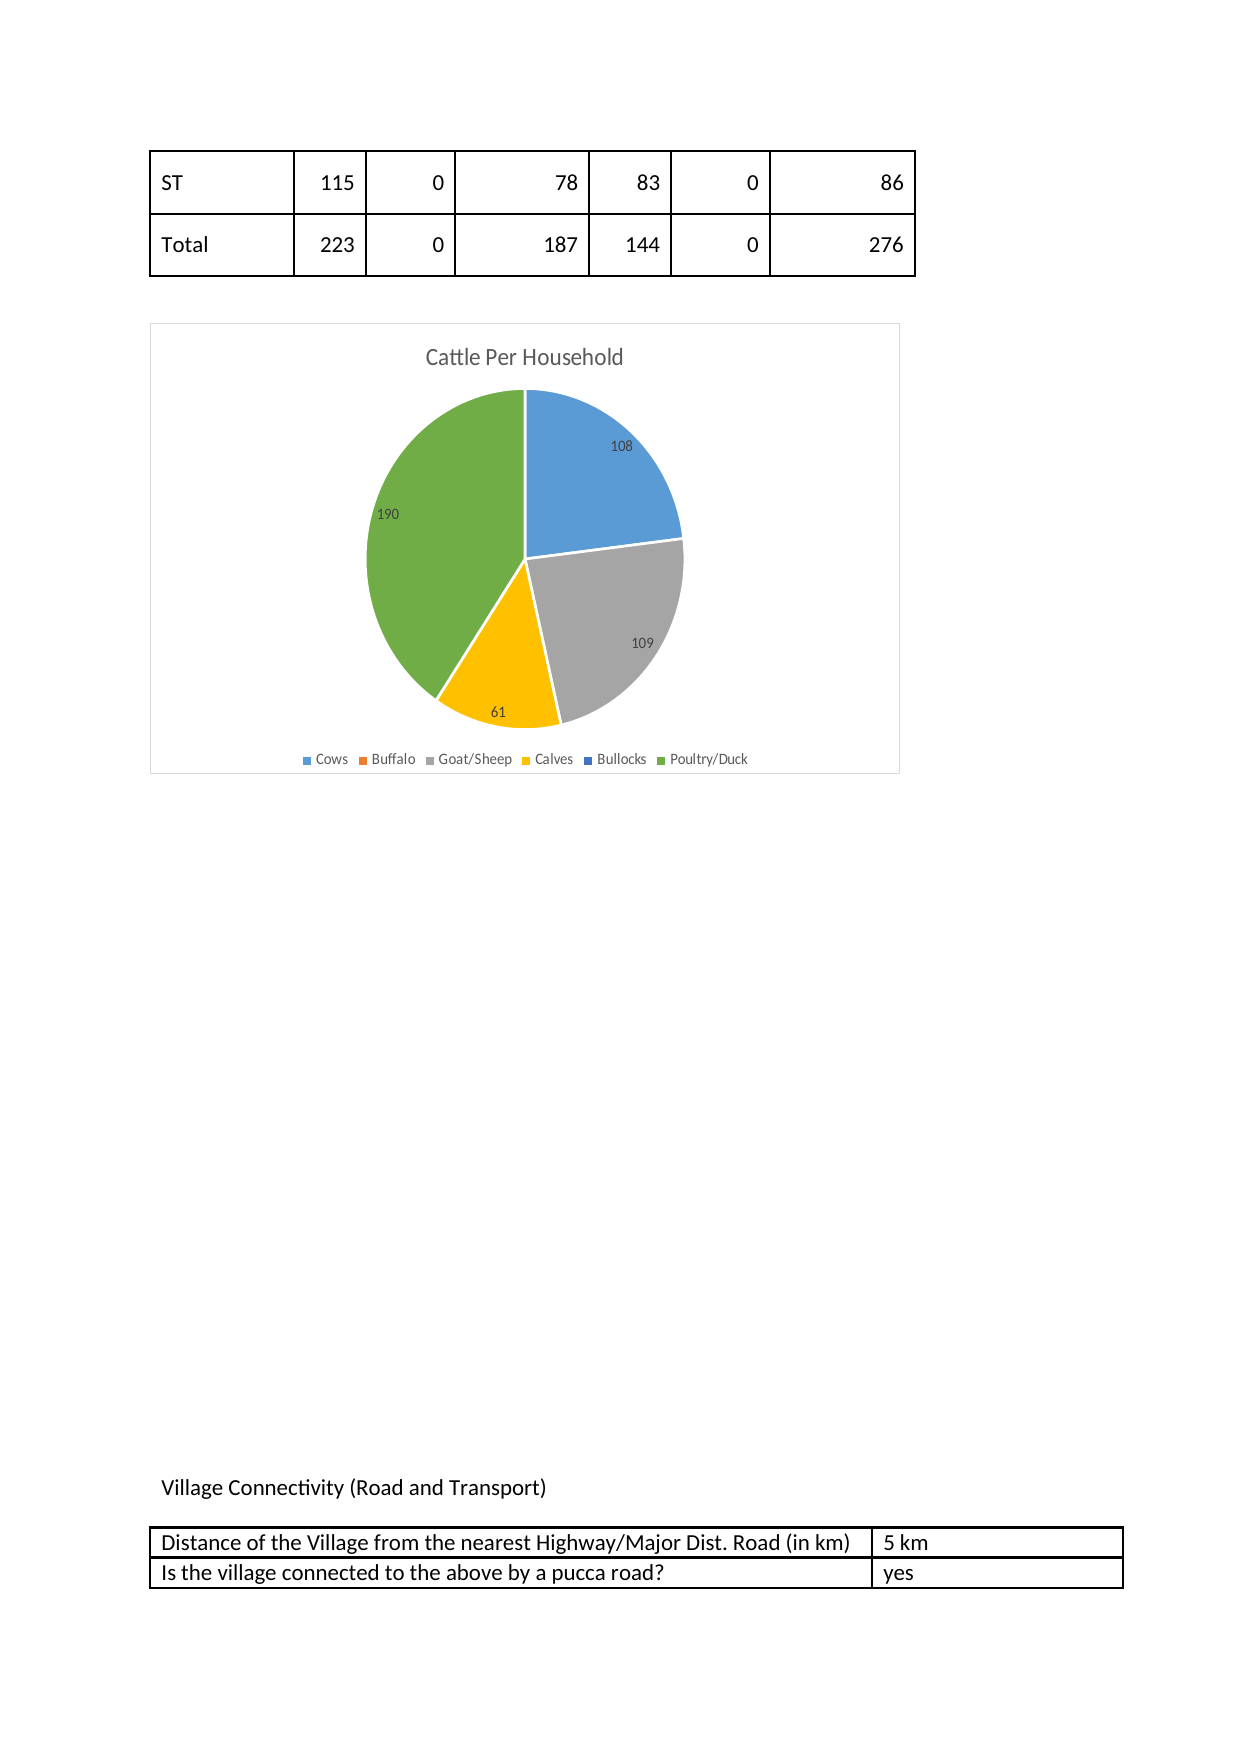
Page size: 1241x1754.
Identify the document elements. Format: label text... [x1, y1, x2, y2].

table_cell 187 [456, 215, 588, 275]
table_cell 86 [771, 152, 914, 212]
table_cell 276 [771, 215, 914, 275]
table_cell yes [873, 1559, 1122, 1587]
table_cell 78 [456, 152, 588, 212]
table_cell 0 [672, 215, 769, 275]
table_header Village Connectivity (Road and Transport) [150, 1449, 1123, 1526]
table_cell 223 [295, 215, 365, 275]
table_cell 5 km [873, 1529, 1122, 1556]
table_cell 0 [367, 215, 454, 275]
table_cell Total [151, 215, 293, 275]
table_cell Is the village connected to the above by a pucca road? [151, 1559, 871, 1587]
table_cell 83 [590, 152, 670, 212]
table_cell 144 [590, 215, 670, 275]
table_cell 0 [672, 152, 769, 212]
table_cell Distance of the Village from the nearest Highway/Major Dist. Road (in km) [151, 1529, 871, 1556]
table_cell 0 [367, 152, 454, 212]
table_cell 115 [295, 152, 365, 212]
table_cell ST [151, 152, 293, 212]
